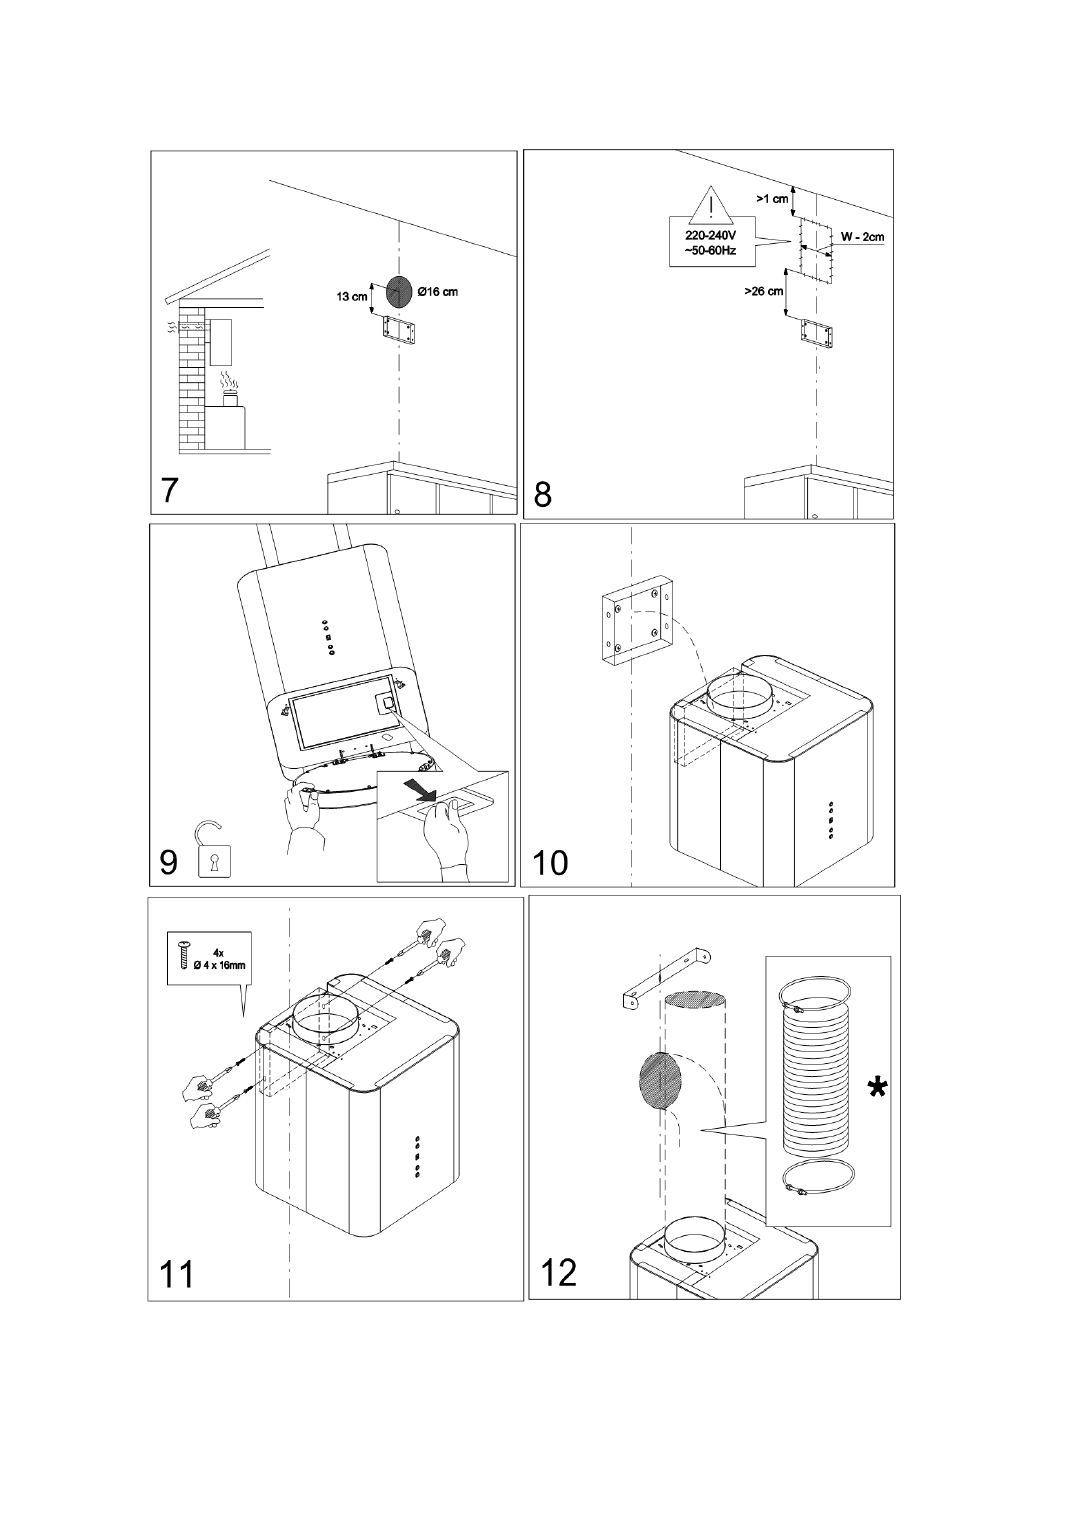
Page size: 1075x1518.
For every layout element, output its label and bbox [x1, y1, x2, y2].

picture [147, 147, 903, 1304]
